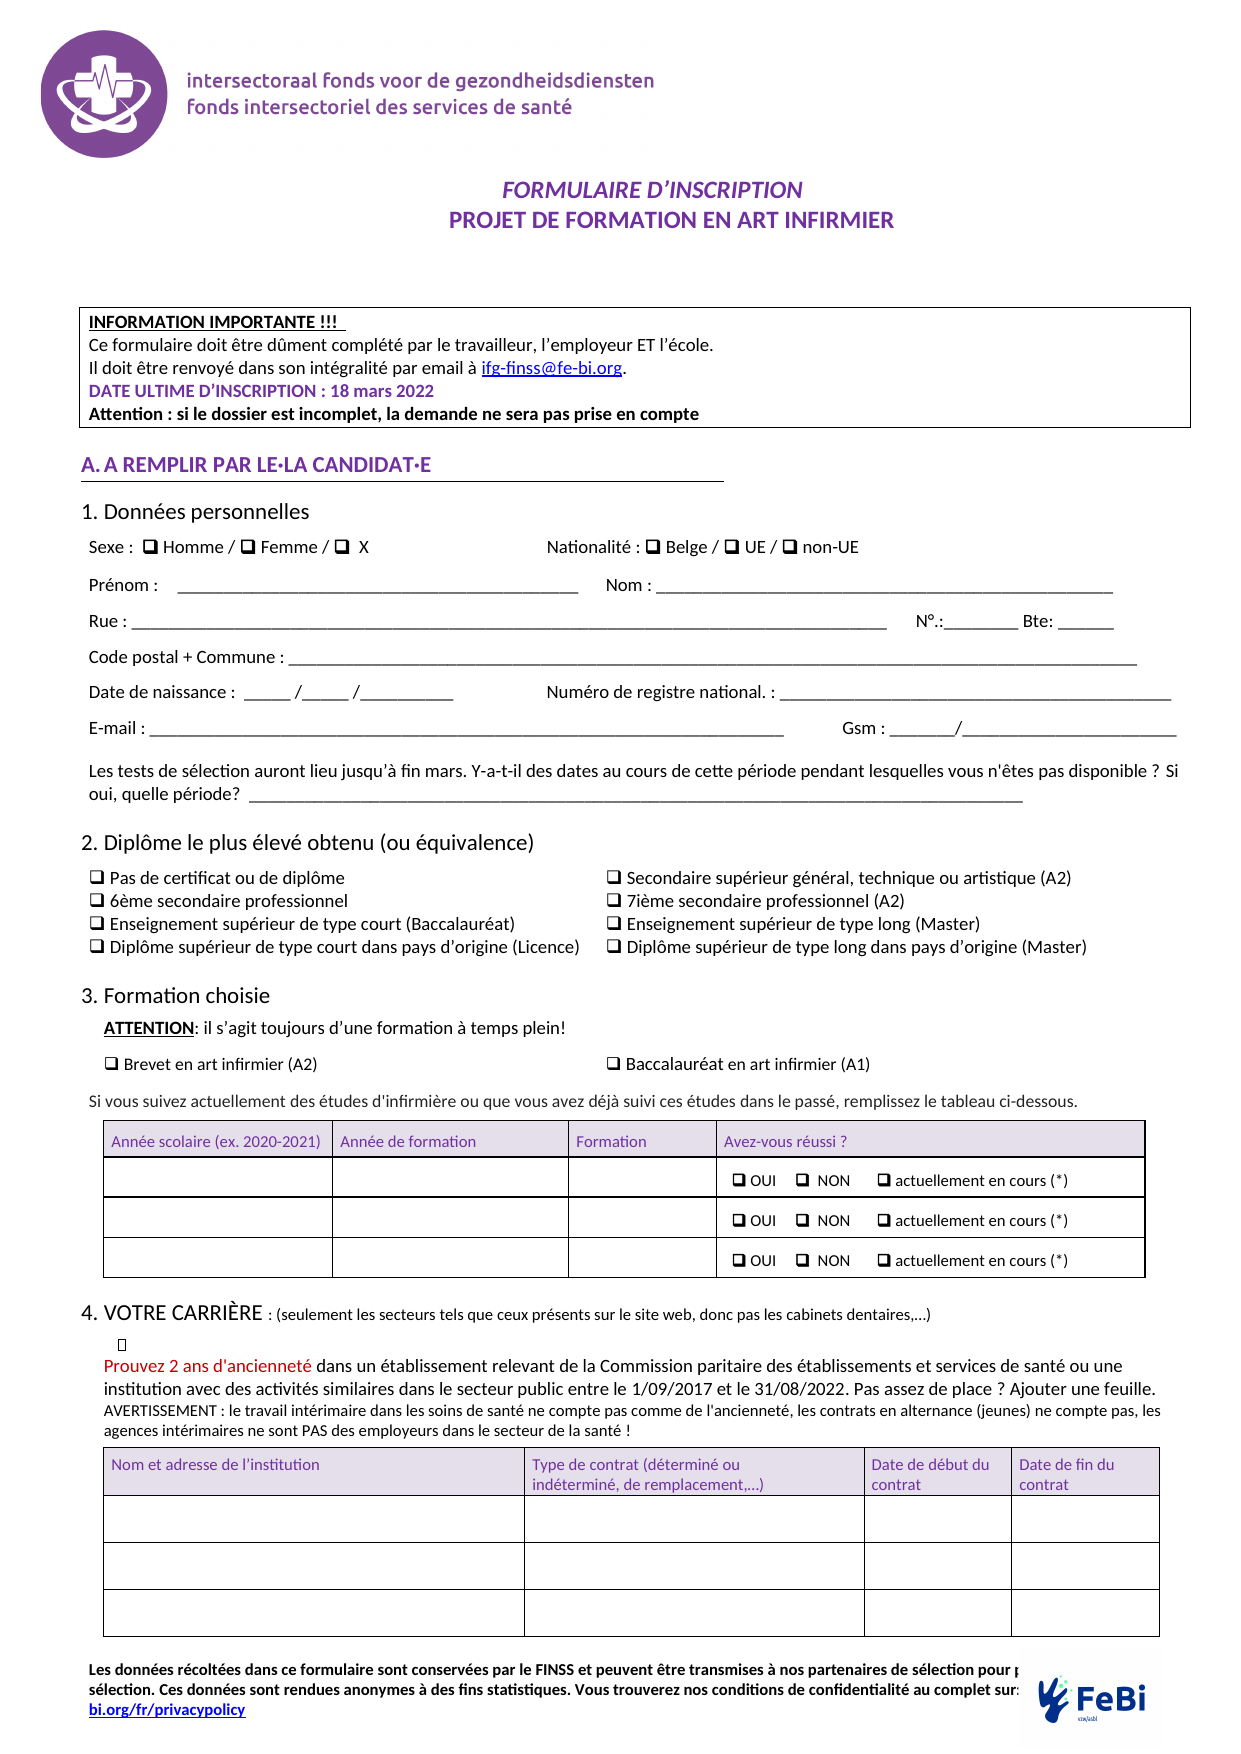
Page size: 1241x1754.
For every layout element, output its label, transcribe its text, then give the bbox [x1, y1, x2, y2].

table_cell [1012, 1496, 1159, 1542]
list A REMPLIR PAR LE·LA CANDIDAT·E [81, 451, 724, 481]
table_header Formation [569, 1121, 716, 1156]
text Si vous suivez actuellement des études d'infirmière ou que vous avez déjà suivi ces études dans le passé, remplissez le tableau ci-dessous. [89, 1090, 1181, 1112]
table_cell [104, 1496, 524, 1542]
table_header Type de contrat (déterminé ou indéterminé, de remplacement,…) [525, 1448, 864, 1495]
table_header Avez-vous réussi ? [717, 1121, 1144, 1156]
table_header Année de formation [333, 1121, 568, 1156]
list VOTRE carrière : (seulement les secteurs tels que ceux présents sur le site web, donc pas les cabinets dentaires,…) [81, 1298, 1167, 1326]
list Données personnelles [81, 497, 1167, 525]
table_cell [865, 1543, 1011, 1589]
text ATTENTION: il s’agit toujours d’une formation à temps plein! [103, 1016, 1167, 1039]
text INFORMATION IMPORTANTE !!! [80, 308, 1190, 330]
table_cell [865, 1496, 1011, 1542]
text FORMULAIRE D’INSCRIPTION [103, 174, 1167, 204]
text E-mail : ____________________________________________________________________ Gsm : _______/_______________________ [89, 716, 1182, 739]
list Formation choisie [81, 981, 1167, 1009]
table_cell OUI NON actuellement en cours (*) [717, 1238, 1144, 1277]
table_cell OUI NON actuellement en cours (*) [717, 1158, 1144, 1196]
text Sexe : Homme / Femme / X Nationalité : Belge / UE / non-UE [89, 535, 1167, 558]
table_cell [333, 1198, 568, 1237]
table_cell [569, 1158, 716, 1196]
table_header Nom et adresse de l’institution [104, 1448, 524, 1495]
table_cell [525, 1590, 864, 1636]
text DATE ULTIME D’INSCRIPTION : 18 mars 2022 [80, 376, 1190, 398]
text Il doit être renvoyé dans son intégralité par email à ifg-finss@fe-bi.org. [80, 353, 1190, 376]
text Code postal + Commune : ___________________________________________________________________________________________ [89, 645, 1167, 668]
table_cell [104, 1590, 524, 1636]
table_header Date de début du contrat [865, 1448, 1011, 1495]
list Diplôme le plus élevé obtenu (ou équivalence) [81, 828, 1167, 856]
table_cell [333, 1158, 568, 1196]
text Les tests de sélection auront lieu jusqu’à fin mars. Y-a-t-il des dates au cours de cette période pendant lesquelles vous n'êtes pas disponible ? Si oui, quelle période? ___________________________________________________________________________________ [89, 759, 1182, 805]
table_header Date de fin du contrat [1012, 1448, 1159, 1495]
text Attention : si le dossier est incomplet, la demande ne sera pas prise en compte [80, 398, 1190, 427]
text Brevet en art infirmier (A2) Baccalauréat en art infirmier (A1) [103, 1052, 1167, 1075]
table_cell [104, 1238, 332, 1277]
table_cell [569, 1198, 716, 1237]
table_cell [333, 1238, 568, 1277]
table_cell [1012, 1543, 1159, 1589]
table_cell [569, 1238, 716, 1277]
text Pas de certificat ou de diplôme Secondaire supérieur général, technique ou artistique (A2) [89, 866, 1167, 889]
text 6ème secondaire professionnel 7ième secondaire professionnel (A2) [89, 889, 1167, 912]
text Prénom : ___________________________________________ Nom : _________________________________________________ [89, 573, 1167, 596]
text Diplôme supérieur de type court dans pays d’origine (Licence) Diplôme supérieur de type long dans pays d’origine (Master) [89, 935, 1167, 958]
table_cell [525, 1496, 864, 1542]
table_cell [104, 1158, 332, 1196]
text Prouvez 2 ans d'ancienneté dans un établissement relevant de la Commission paritaire des établissements et services de santé ou une institution avec des activités similaires dans le secteur public entre le 1/09/2017 et le 31/08/2022. Pas assez de place ? Ajouter une feuille. AVERTISSEMENT : le travail intérimaire dans les soins de santé ne compte pas comme de l'ancienneté, les contrats en alternance (jeunes) ne compte pas, les agences intérimaires ne sont PAS des employeurs dans le secteur de la santé ! [103, 1354, 1167, 1441]
title PROJET DE FORMATION EN ART INFIRMIER [103, 204, 1019, 235]
text Enseignement supérieur de type court (Baccalauréat) Enseignement supérieur de type long (Master) [89, 912, 1167, 935]
text Ce formulaire doit être dûment complété par le travailleur, l’employeur ET l’école. [80, 330, 1190, 353]
table_cell [525, 1543, 864, 1589]
table_header Année scolaire (ex. 2020-2021) [104, 1121, 332, 1156]
text Date de naissance : _____ /_____ /__________ Numéro de registre national. : __________________________________________ [89, 680, 1182, 703]
table_cell [104, 1198, 332, 1237]
table_cell [1012, 1590, 1159, 1636]
table_cell OUI NON actuellement en cours (*) [717, 1198, 1144, 1237]
picture [1018, 1648, 1163, 1749]
table_cell [865, 1590, 1011, 1636]
table_cell [104, 1543, 524, 1589]
text Rue : _________________________________________________________________________________ N°.:________ Bte: ______ [89, 609, 1167, 632]
picture [40, 30, 655, 158]
